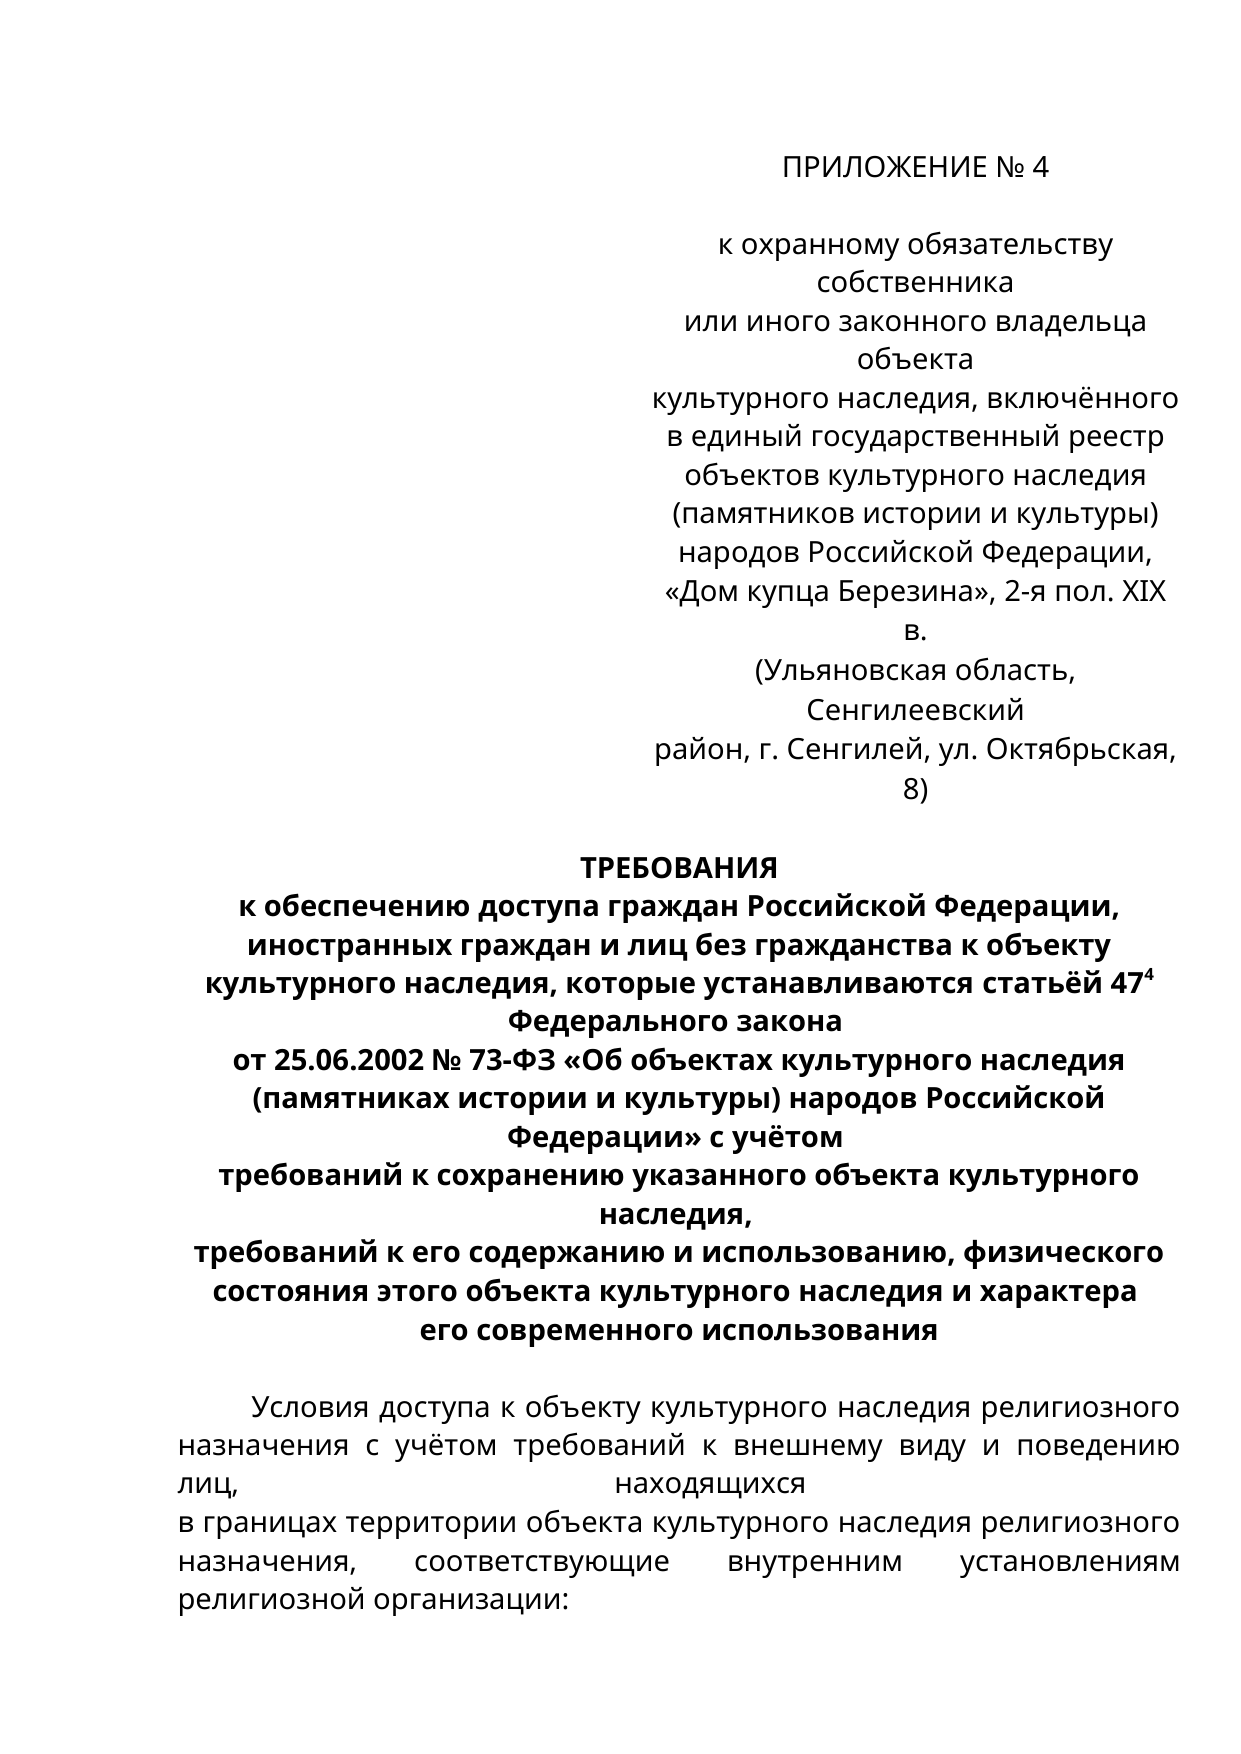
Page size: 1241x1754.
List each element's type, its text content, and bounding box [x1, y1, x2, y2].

text или иного законного владельца объекта [650, 301, 1181, 378]
text ТРЕБОВАНИЯ [177, 848, 1181, 886]
text район, г. Сенгилей, ул. Октябрьская, 8) [650, 729, 1181, 808]
text объектов культурного наследия [650, 454, 1181, 493]
text к охранному обязательству собственника [650, 224, 1181, 301]
text к обеспечению доступа граждан Российской Федерации, [177, 886, 1181, 924]
text Условия доступа к объекту культурного наследия религиозного назначения с учётом требований к внешнему виду и поведению лиц, находящихся в границах территории объекта культурного наследия религиозного назначения, соответствующие внутренним установлениям религиозной организации: [177, 1387, 1181, 1618]
text (памятников истории и культуры) [650, 493, 1181, 531]
text народов Российской Федерации, [650, 531, 1181, 570]
text культурного наследия, включённого [650, 378, 1181, 416]
text в единый государственный реестр [650, 416, 1181, 454]
text «Дом купца Березина», 2-я пол. XIX в. [650, 570, 1181, 649]
text ПРИЛОЖЕНИЕ № 4 [650, 147, 1181, 185]
text (Ульяновская область, Сенгилеевский [650, 649, 1181, 729]
text иностранных граждан и лиц без гражданства к объекту культурного наследия, которые устанавливаются статьёй 474 Федерального закона от 25.06.2002 № 73-ФЗ «Об объектах культурного наследия (памятниках истории и культуры) народов Российской Федерации» с учётом требований к сохранению указанного объекта культурного наследия, требований к его содержанию и использованию, физического состояния этого объекта культурного наследия и характера его современного использования [177, 924, 1181, 1348]
